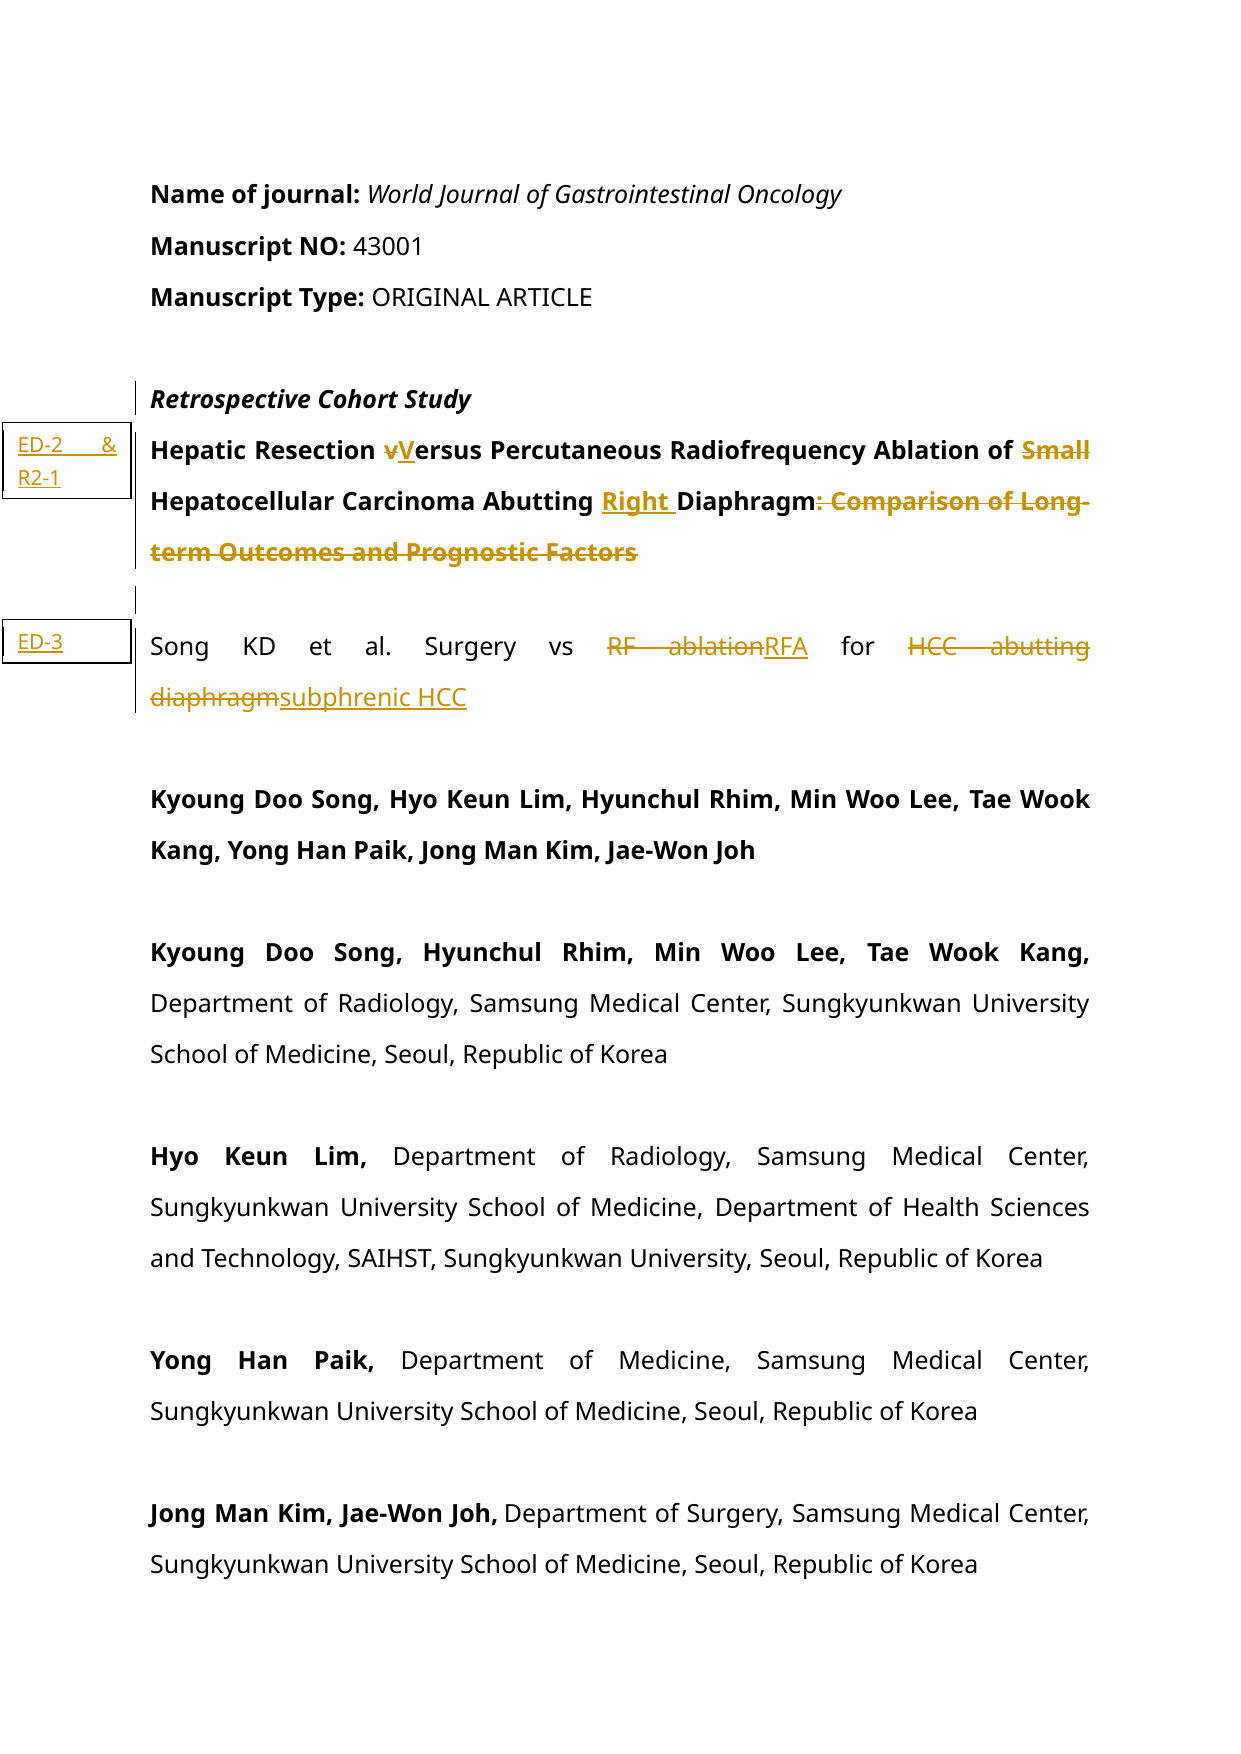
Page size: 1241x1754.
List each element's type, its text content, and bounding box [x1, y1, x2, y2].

text Hepatic Resection ersus Percutaneous Radiofrequency Ablation of Hepatocellular Carcinoma Abutting Diaphragm [150, 432, 1090, 568]
text Manuscript NO: 43001 [150, 228, 1090, 262]
text Name of journal: World Journal of Gastrointestinal Oncology [150, 177, 1090, 211]
text Kyoung Doo Song, Hyunchul Rhim, Min Woo Lee, Tae Wook Kang, Department of Radiology, Samsung Medical Center, Sungkyunkwan University School of Medicine, Seoul, Republic of Korea [150, 934, 1090, 1071]
text Jong Man Kim, Jae-Won Joh, Department of Surgery, Samsung Medical Center, Sungkyunkwan University School of Medicine, Seoul, Republic of Korea [150, 1496, 1090, 1581]
text Retrospective Cohort Study [150, 381, 1090, 415]
text Manuscript Type: ORIGINAL ARTICLE [150, 279, 1090, 313]
text Yong Han Paik, Department of Medicine, Samsung Medical Center, Sungkyunkwan University School of Medicine, Seoul, Republic of Korea [150, 1343, 1090, 1428]
text Kyoung Doo Song, Hyo Keun Lim, Hyunchul Rhim, Min Woo Lee, Tae Wook Kang, Yong Han Paik, Jong Man Kim, Jae-Won Joh [150, 781, 1090, 866]
text Hyo Keun Lim, Department of Radiology, Samsung Medical Center, Sungkyunkwan University School of Medicine, Department of Health Sciences and Technology, SAIHST, Sungkyunkwan University, Seoul, Republic of Korea [150, 1138, 1090, 1275]
text Song KD et al. Surgery vs for [150, 628, 1090, 713]
